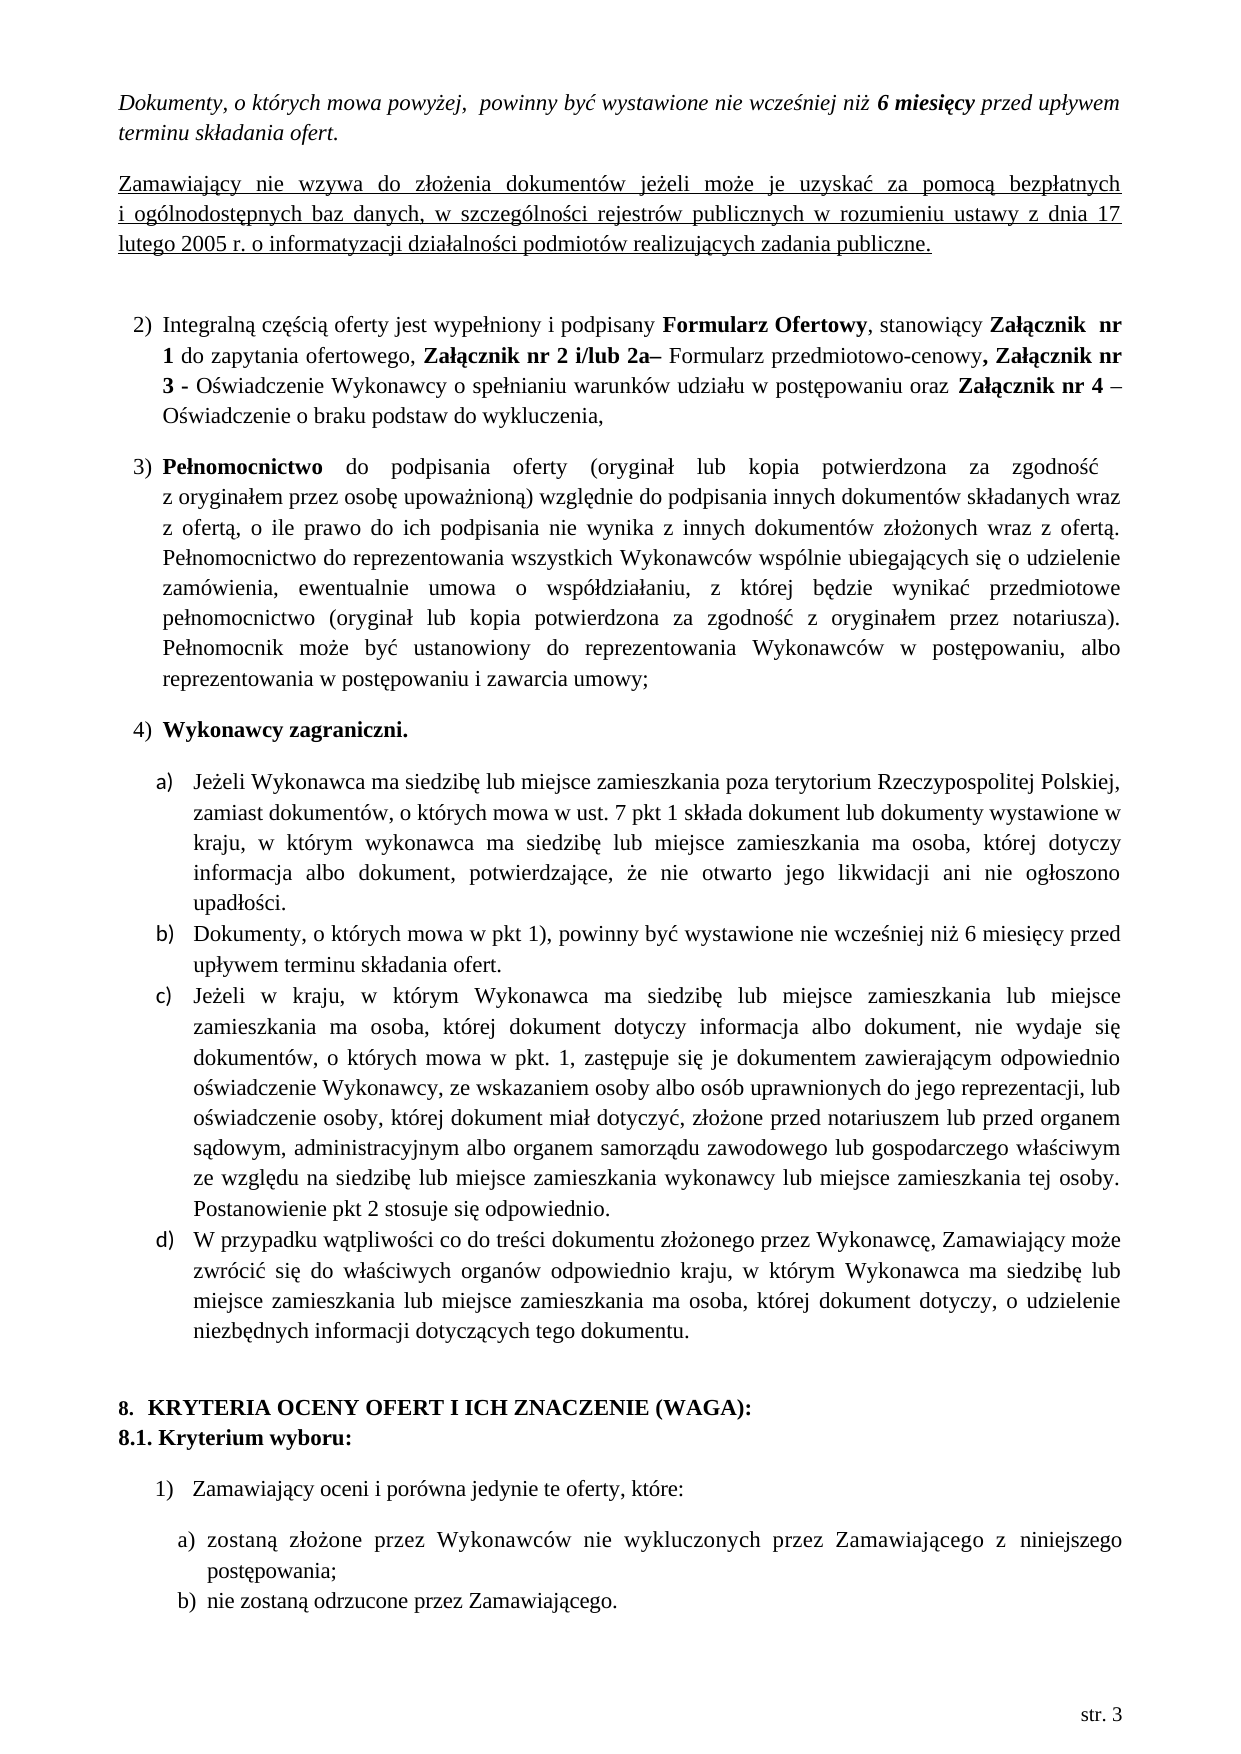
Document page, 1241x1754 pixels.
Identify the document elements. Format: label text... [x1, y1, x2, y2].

text Zamawiający nie wzywa do złożenia dokumentów jeżeli może je uzyskać za pomocą bezpłatnych i ogólnodostępnych baz danych, w szczególności rejestrów publicznych w rozumieniu ustawy z dnia 17 lutego 2005 r. o informatyzacji działalności podmiotów realizujących zadania publiczne. [118, 194, 1122, 223]
list Jeżeli Wykonawca ma siedzibę lub miejsce zamieszkania poza terytorium Rzeczypospolitej Polskiej, zamiast dokumentów, o których mowa w ust. 7 pkt 1 składa dokument lub dokumenty wystawione w kraju, w którym wykonawca ma siedzibę lub miejsce zamieszkania ma osoba, której dotyczy informacja albo dokument, potwierdzające, że nie otwarto jego likwidacji ani nie ogłoszono upadłości. [156, 767, 1122, 916]
list zostaną złożone przez Wykonawców nie wykluczonych przez Zamawiającego z niniejszego postępowania; [177, 1527, 1122, 1583]
text Zamawiający nie wzywa do złożenia dokumentów jeżeli może je uzyskać za pomocą bezpłatnych i ogólnodostępnych baz danych, w szczególności rejestrów publicznych w rozumieniu ustawy z dnia 17 lutego 2005 r. o informatyzacji działalności podmiotów realizujących zadania publiczne. [118, 170, 1122, 193]
list Wykonawcy zagraniczni. [133, 716, 1122, 742]
list Dokumenty, o których mowa w pkt 1), powinny być wystawione nie wcześniej niż 6 miesięcy przed upływem terminu składania ofert. [156, 919, 1122, 978]
list KRYTERIA OCENY OFERT I ICH ZNACZENIE (WAGA): [118, 1394, 1122, 1421]
list Zamawiający oceni i porówna jedynie te oferty, które: [154, 1476, 1122, 1502]
list nie zostaną odrzucone przez Zamawiającego. [177, 1587, 1122, 1613]
list W przypadku wątpliwości co do treści dokumentu złożonego przez Wykonawcę, Zamawiający może zwrócić się do właściwych organów odpowiednio kraju, w którym Wykonawca ma siedzibę lub miejsce zamieszkania lub miejsce zamieszkania ma osoba, której dokument dotyczy, o udzielenie niezbędnych informacji dotyczących tego dokumentu. [156, 1225, 1122, 1343]
list Integralną częścią oferty jest wypełniony i podpisany Formularz Ofertowy, stanowiący Załącznik nr 1 do zapytania ofertowego, Załącznik nr 2 i/lub 2a– Formularz przedmiotowo-cenowy, Załącznik nr 3 - Oświadczenie Wykonawcy o spełnianiu warunków udziału w postępowaniu oraz Załącznik nr 4 – Oświadczenie o braku podstaw do wykluczenia, [133, 312, 1122, 428]
list 8.1. Kryterium wyboru: [118, 1424, 1122, 1451]
text Zamawiający nie wzywa do złożenia dokumentów jeżeli może je uzyskać za pomocą bezpłatnych i ogólnodostępnych baz danych, w szczególności rejestrów publicznych w rozumieniu ustawy z dnia 17 lutego 2005 r. o informatyzacji działalności podmiotów realizujących zadania publiczne. [118, 224, 1122, 257]
list Pełnomocnictwo do podpisania oferty (oryginał lub kopia potwierdzona za zgodność z oryginałem przez osobę upoważnioną) względnie do podpisania innych dokumentów składanych wraz z ofertą, o ile prawo do ich podpisania nie wynika z innych dokumentów złożonych wraz z ofertą. Pełnomocnictwo do reprezentowania wszystkich Wykonawców wspólnie ubiegających się o udzielenie zamówienia, ewentualnie umowa o współdziałaniu, z której będzie wynikać przedmiotowe pełnomocnictwo (oryginał lub kopia potwierdzona za zgodność z oryginałem przez notariusza). Pełnomocnik może być ustanowiony do reprezentowania Wykonawców w postępowaniu, albo reprezentowania w postępowaniu i zawarcia umowy; [133, 453, 1122, 691]
list Jeżeli w kraju, w którym Wykonawca ma siedzibę lub miejsce zamieszkania lub miejsce zamieszkania ma osoba, której dokument dotyczy informacja albo dokument, nie wydaje się dokumentów, o których mowa w pkt. 1, zastępuje się je dokumentem zawierającym odpowiednio oświadczenie Wykonawcy, ze wskazaniem osoby albo osób uprawnionych do jego reprezentacji, lub oświadczenie osoby, której dokument miał dotyczyć, złożone przed notariuszem lub przed organem sądowym, administracyjnym albo organem samorządu zawodowego lub gospodarczego właściwym ze względu na siedzibę lub miejsce zamieszkania wykonawcy lub miejsce zamieszkania tej osoby. Postanowienie pkt 2 stosuje się odpowiednio. [156, 982, 1122, 1221]
text Dokumenty, o których mowa powyżej, powinny być wystawione nie wcześniej niż 6 miesięcy przed upływem terminu składania ofert. [118, 89, 1122, 145]
